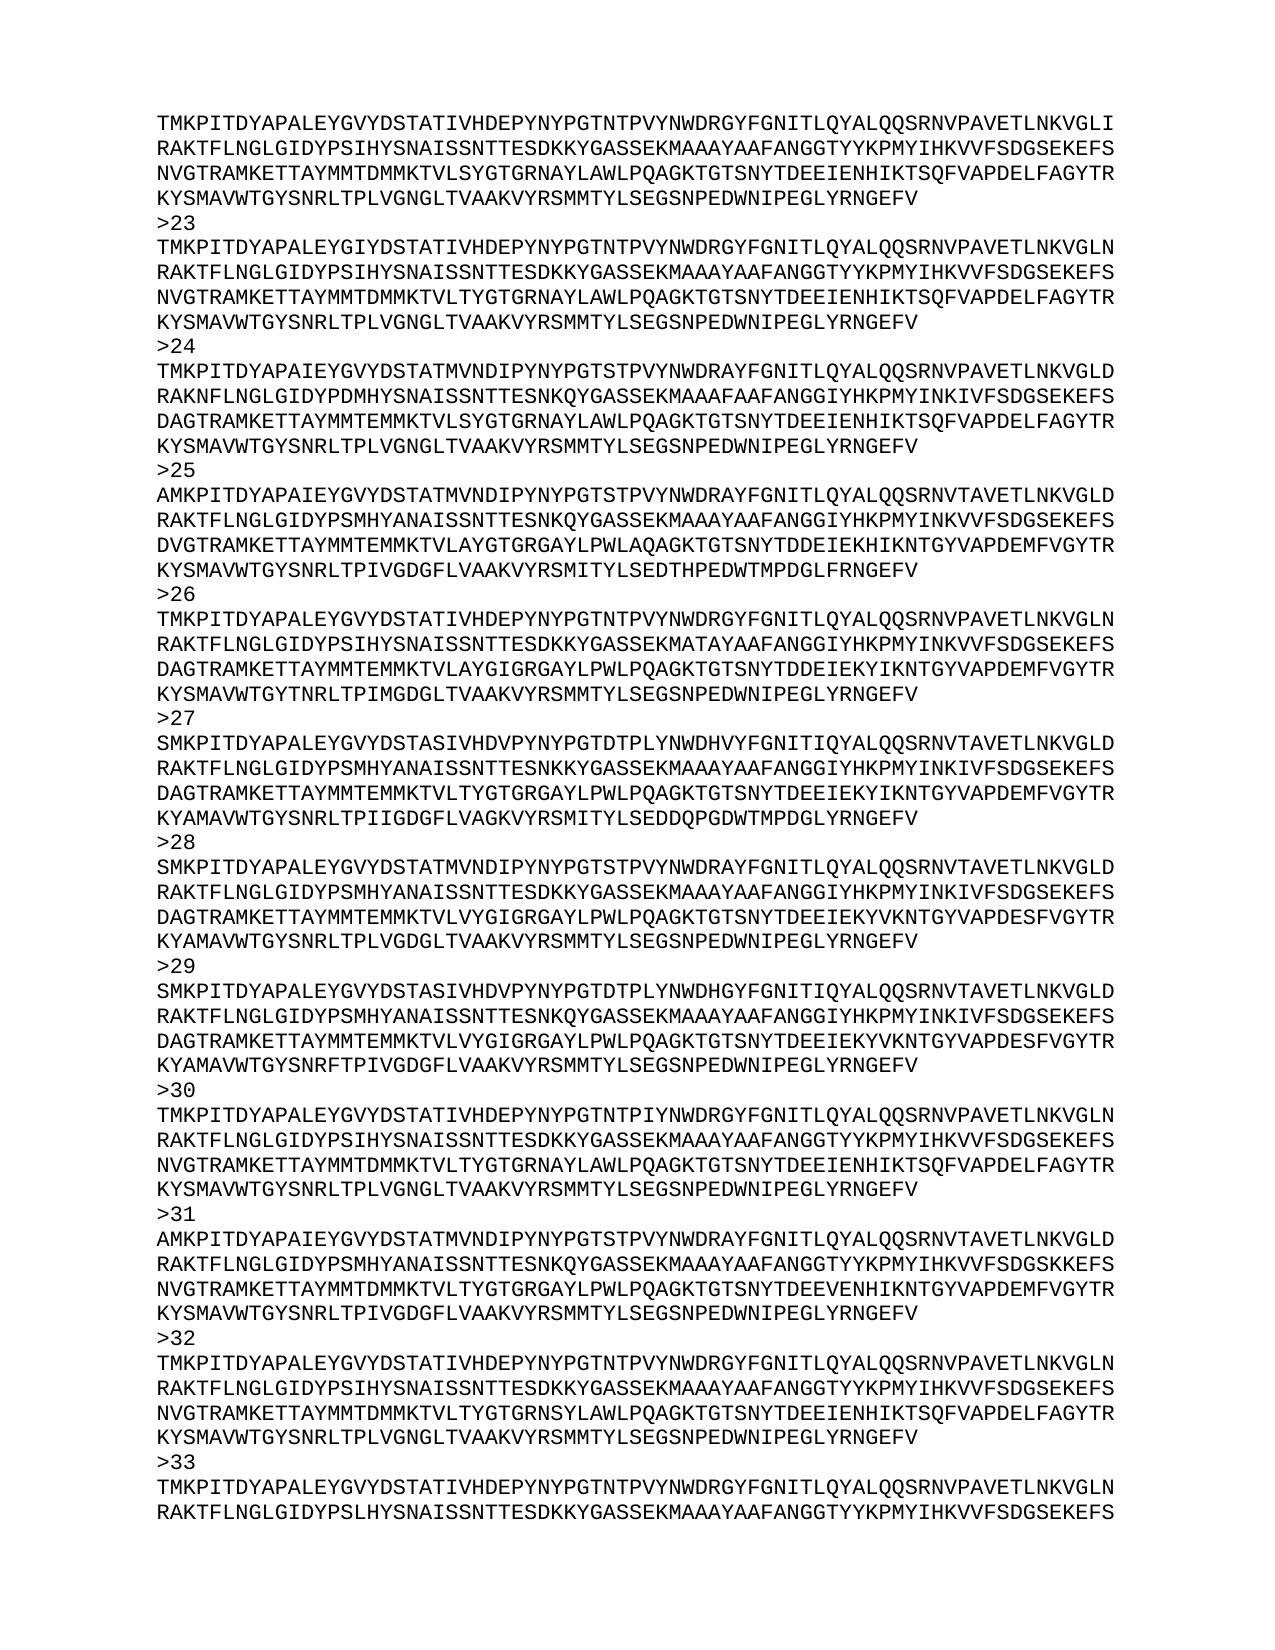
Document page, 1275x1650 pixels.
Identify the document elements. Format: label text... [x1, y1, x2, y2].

text >27 [156, 707, 1118, 732]
text SMKPITDYAPALEYGVYDSTASIVHDVPYNYPGTDTPLYNWDHGYFGNITIQYALQQSRNVTAVETLNKVGLDRAKTFLNGLGIDYPSMHYANAISSNTTESNKQYGASSEKMAAAYAAFANGGIYHKPMYINKIVFSDGSEKEFSDAGTRAMKETTAYMMTEMMKTVLVYGIGRGAYLPWLPQAGKTGTSNYTDEEIEKYVKNTGYVAPDESFVGYTRKYAMAVWTGYSNRFTPIVGDGFLVAAKVYRSMMTYLSEGSNPEDWNIPEGLYRNGEFV [156, 980, 1118, 1079]
text >25 [156, 459, 1118, 484]
text TMKPITDYAPALEYGVYDSTATIVHDEPYNYPGTNTPVYNWDRGYFGNITLQYALQQSRNVPAVETLNKVGLIRAKTFLNGLGIDYPSIHYSNAISSNTTESDKKYGASSEKMAAAYAAFANGGTYYKPMYIHKVVFSDGSEKEFSNVGTRAMKETTAYMMTDMMKTVLSYGTGRNAYLAWLPQAGKTGTSNYTDEEIENHIKTSQFVAPDELFAGYTRKYSMAVWTGYSNRLTPLVGNGLTVAAKVYRSMMTYLSEGSNPEDWNIPEGLYRNGEFV [156, 112, 1118, 212]
text SMKPITDYAPALEYGVYDSTASIVHDVPYNYPGTDTPLYNWDHVYFGNITIQYALQQSRNVTAVETLNKVGLDRAKTFLNGLGIDYPSMHYANAISSNTTESNKKYGASSEKMAAAYAAFANGGIYHKPMYINKIVFSDGSEKEFSDAGTRAMKETTAYMMTEMMKTVLTYGTGRGAYLPWLPQAGKTGTSNYTDEEIEKYIKNTGYVAPDEMFVGYTRKYAMAVWTGYSNRLTPIIGDGFLVAGKVYRSMITYLSEDDQPGDWTMPDGLYRNGEFV [156, 732, 1118, 831]
text TMKPITDYAPALEYGIYDSTATIVHDEPYNYPGTNTPVYNWDRGYFGNITLQYALQQSRNVPAVETLNKVGLNRAKTFLNGLGIDYPSIHYSNAISSNTTESDKKYGASSEKMAAAYAAFANGGTYYKPMYIHKVVFSDGSEKEFSNVGTRAMKETTAYMMTDMMKTVLTYGTGRNAYLAWLPQAGKTGTSNYTDEEIENHIKTSQFVAPDELFAGYTRKYSMAVWTGYSNRLTPLVGNGLTVAAKVYRSMMTYLSEGSNPEDWNIPEGLYRNGEFV [156, 236, 1118, 336]
text TMKPITDYAPALEYGVYDSTATIVHDEPYNYPGTNTPVYNWDRGYFGNITLQYALQQSRNVPAVETLNKVGLNRAKTFLNGLGIDYPSIHYSNAISSNTTESDKKYGASSEKMAAAYAAFANGGTYYKPMYIHKVVFSDGSEKEFSNVGTRAMKETTAYMMTDMMKTVLTYGTGRNSYLAWLPQAGKTGTSNYTDEEIENHIKTSQFVAPDELFAGYTRKYSMAVWTGYSNRLTPLVGNGLTVAAKVYRSMMTYLSEGSNPEDWNIPEGLYRNGEFV [156, 1352, 1118, 1451]
text AMKPITDYAPAIEYGVYDSTATMVNDIPYNYPGTSTPVYNWDRAYFGNITLQYALQQSRNVTAVETLNKVGLDRAKTFLNGLGIDYPSMHYANAISSNTTESNKQYGASSEKMAAAYAAFANGGIYHKPMYINKVVFSDGSEKEFSDVGTRAMKETTAYMMTEMMKTVLAYGTGRGAYLPWLAQAGKTGTSNYTDDEIEKHIKNTGYVAPDEMFVGYTRKYSMAVWTGYSNRLTPIVGDGFLVAAKVYRSMITYLSEDTHPEDWTMPDGLFRNGEFV [156, 484, 1118, 583]
text >28 [156, 831, 1118, 856]
text TMKPITDYAPALEYGVYDSTATIVHDEPYNYPGTNTPIYNWDRGYFGNITLQYALQQSRNVPAVETLNKVGLNRAKTFLNGLGIDYPSIHYSNAISSNTTESDKKYGASSEKMAAAYAAFANGGTYYKPMYIHKVVFSDGSEKEFSNVGTRAMKETTAYMMTDMMKTVLTYGTGRNAYLAWLPQAGKTGTSNYTDEEIENHIKTSQFVAPDELFAGYTRKYSMAVWTGYSNRLTPLVGNGLTVAAKVYRSMMTYLSEGSNPEDWNIPEGLYRNGEFV [156, 1104, 1118, 1203]
text >31 [156, 1203, 1118, 1228]
text TMKPITDYAPAIEYGVYDSTATMVNDIPYNYPGTSTPVYNWDRAYFGNITLQYALQQSRNVPAVETLNKVGLDRAKNFLNGLGIDYPDMHYSNAISSNTTESNKQYGASSEKMAAAFAAFANGGIYHKPMYINKIVFSDGSEKEFSDAGTRAMKETTAYMMTEMMKTVLSYGTGRNAYLAWLPQAGKTGTSNYTDEEIENHIKTSQFVAPDELFAGYTRKYSMAVWTGYSNRLTPLVGNGLTVAAKVYRSMMTYLSEGSNPEDWNIPEGLYRNGEFV [156, 360, 1118, 459]
text >33 [156, 1451, 1118, 1476]
text >30 [156, 1079, 1118, 1104]
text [156, 1476, 1118, 1526]
text AMKPITDYAPAIEYGVYDSTATMVNDIPYNYPGTSTPVYNWDRAYFGNITLQYALQQSRNVTAVETLNKVGLDRAKTFLNGLGIDYPSMHYANAISSNTTESNKQYGASSEKMAAAYAAFANGGTYYKPMYIHKVVFSDGSKKEFSNVGTRAMKETTAYMMTDMMKTVLTYGTGRGAYLPWLPQAGKTGTSNYTDEEVENHIKNTGYVAPDEMFVGYTRKYSMAVWTGYSNRLTPIVGDGFLVAAKVYRSMMTYLSEGSNPEDWNIPEGLYRNGEFV [156, 1228, 1118, 1327]
text >26 [156, 583, 1118, 608]
text >32 [156, 1327, 1118, 1352]
text TMKPITDYAPALEYGVYDSTATIVHDEPYNYPGTNTPVYNWDRGYFGNITLQYALQQSRNVPAVETLNKVGLNRAKTFLNGLGIDYPSIHYSNAISSNTTESDKKYGASSEKMATAYAAFANGGIYHKPMYINKVVFSDGSEKEFSDAGTRAMKETTAYMMTEMMKTVLAYGIGRGAYLPWLPQAGKTGTSNYTDDEIEKYIKNTGYVAPDEMFVGYTRKYSMAVWTGYTNRLTPIMGDGLTVAAKVYRSMMTYLSEGSNPEDWNIPEGLYRNGEFV [156, 608, 1118, 707]
text SMKPITDYAPALEYGVYDSTATMVNDIPYNYPGTSTPVYNWDRAYFGNITLQYALQQSRNVTAVETLNKVGLDRAKTFLNGLGIDYPSMHYANAISSNTTESDKKYGASSEKMAAAYAAFANGGIYHKPMYINKIVFSDGSEKEFSDAGTRAMKETTAYMMTEMMKTVLVYGIGRGAYLPWLPQAGKTGTSNYTDEEIEKYVKNTGYVAPDESFVGYTRKYAMAVWTGYSNRLTPLVGDGLTVAAKVYRSMMTYLSEGSNPEDWNIPEGLYRNGEFV [156, 856, 1118, 955]
text >24 [156, 336, 1118, 360]
text >23 [156, 212, 1118, 236]
text >29 [156, 955, 1118, 980]
